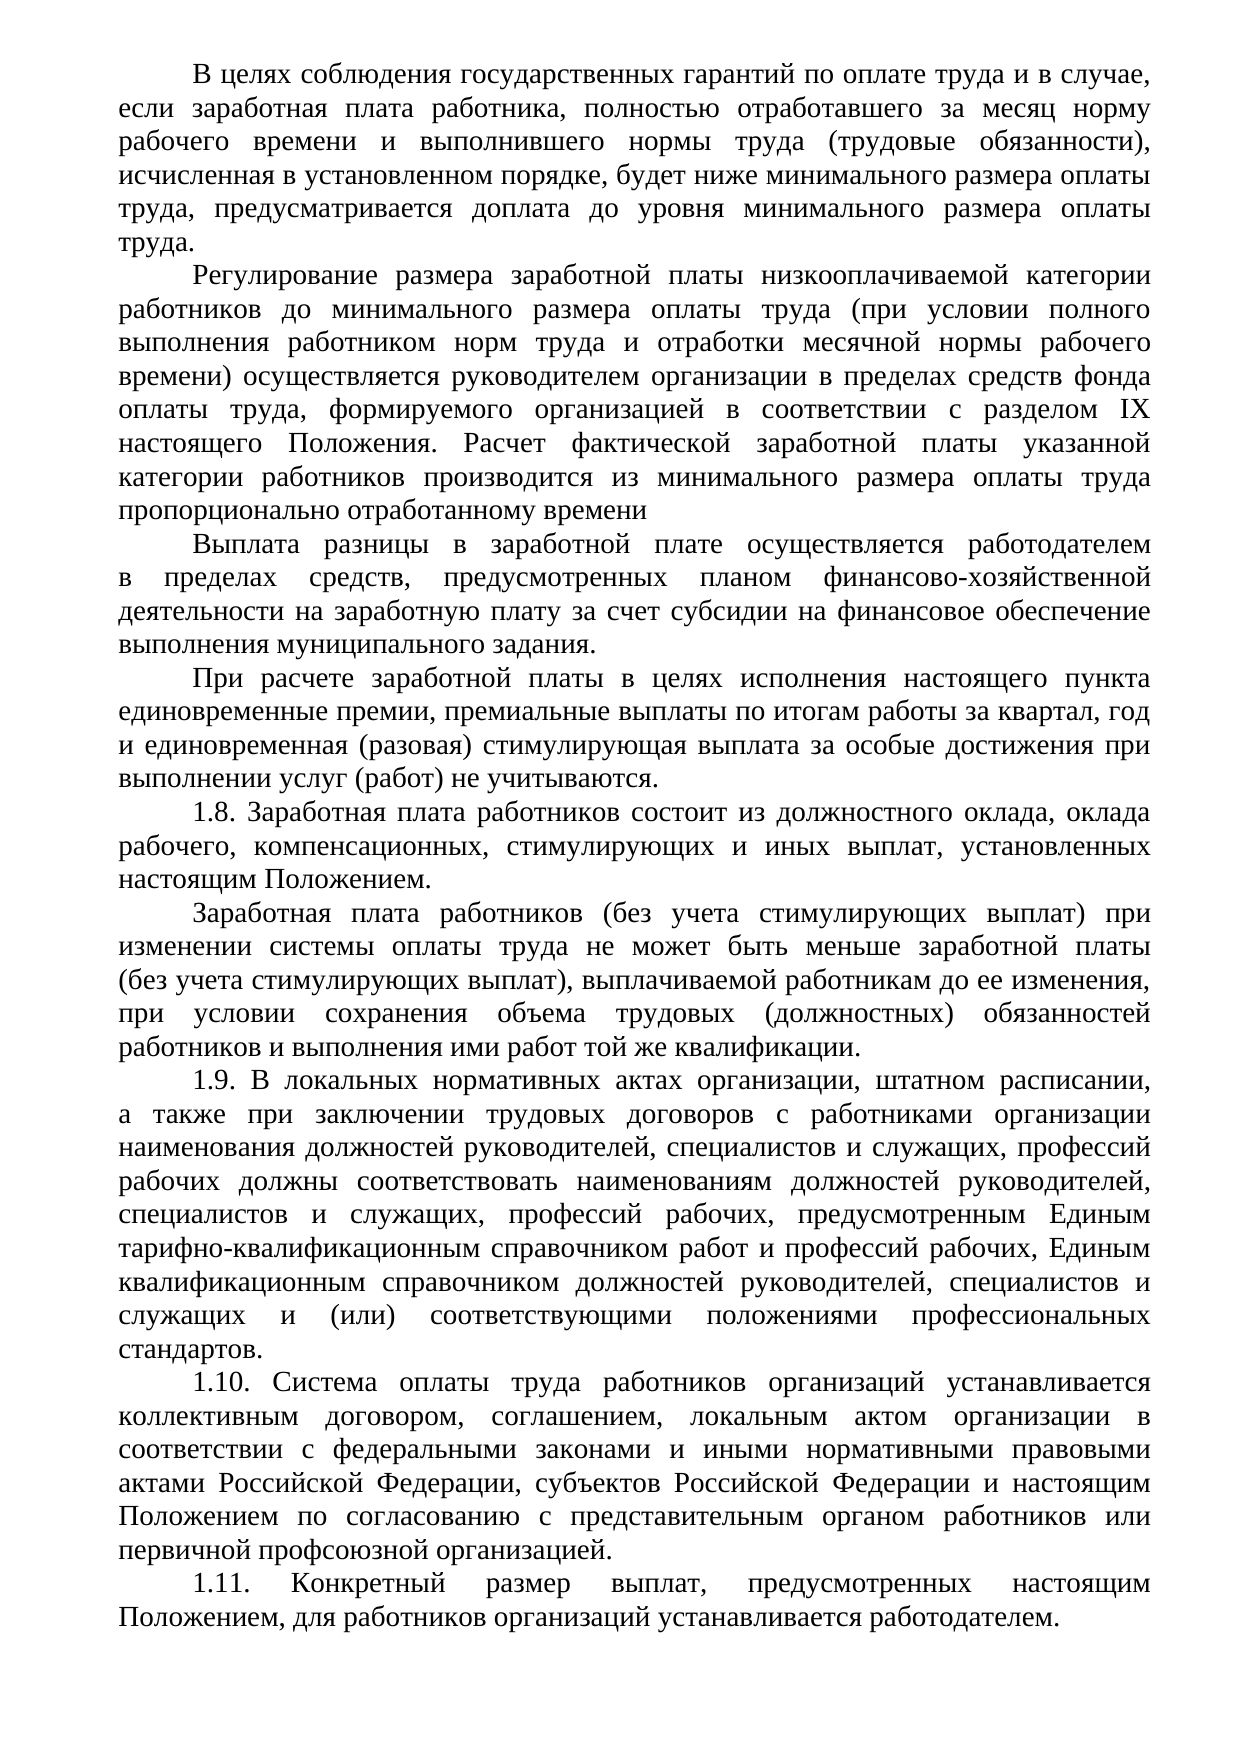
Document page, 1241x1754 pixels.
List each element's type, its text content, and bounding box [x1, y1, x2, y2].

text Выплата разницы в заработной плате осуществляется работодателем в пределах средств, предусмотренных планом финансово-хозяйственной деятельности на заработную плату за счет субсидии на финансовое обеспечение выполнения муниципального задания. [118, 526, 1152, 660]
text Заработная плата работников (без учета стимулирующих выплат) при изменении системы оплаты труда не может быть меньше заработной платы (без учета стимулирующих выплат), выплачиваемой работникам до ее изменения, при условии сохранения объема трудовых (должностных) обязанностей работников и выполнения ими работ той же квалификации. [118, 895, 1152, 1062]
text 1.10. Система оплаты труда работников организаций устанавливается коллективным договором, соглашением, локальным актом организации в соответствии с федеральными законами и иными нормативными правовыми актами Российской Федерации, субъектов Российской Федерации и настоящим Положением по согласованию с представительным органом работников или первичной профсоюзной организацией. [118, 1364, 1152, 1566]
text При расчете заработной платы в целях исполнения настоящего пункта единовременные премии, премиальные выплаты по итогам работы за квартал, год и единовременная (разовая) стимулирующая выплата за особые достижения при выполнении услуг (работ) не учитываются. [118, 660, 1152, 794]
text 1.9. В локальных нормативных актах организации, штатном расписании, а также при заключении трудовых договоров с работниками организации наименования должностей руководителей, специалистов и служащих, профессий рабочих должны соответствовать наименованиям должностей руководителей, специалистов и служащих, профессий рабочих, предусмотренным Единым тарифно-квалификационным справочником работ и профессий рабочих, Единым квалификационным справочником должностей руководителей, специалистов и служащих и (или) соответствующими положениями профессиональных стандартов. [118, 1062, 1152, 1364]
text 1.11. Конкретный размер выплат, предусмотренных настоящим Положением, для работников организаций устанавливается работодателем. [118, 1566, 1152, 1633]
text Регулирование размера заработной платы низкооплачиваемой категории работников до минимального размера оплаты труда (при условии полного выполнения работником норм труда и отработки месячной нормы рабочего времени) осуществляется руководителем организации в пределах средств фонда оплаты труда, формируемого организацией в соответствии с разделом IХ настоящего Положения. Расчет фактической заработной платы указанной категории работников производится из минимального размера оплаты труда пропорционально отработанному времени [118, 257, 1152, 526]
text В целях соблюдения государственных гарантий по оплате труда и в случае, если заработная плата работника, полностью отработавшего за месяц норму рабочего времени и выполнившего нормы труда (трудовые обязанности), исчисленная в установленном порядке, будет ниже минимального размера оплаты труда, предусматривается доплата до уровня минимального размера оплаты труда. [118, 56, 1152, 257]
text 1.8. Заработная плата работников состоит из должностного оклада, оклада рабочего, компенсационных, стимулирующих и иных выплат, установленных настоящим Положением. [118, 794, 1152, 895]
